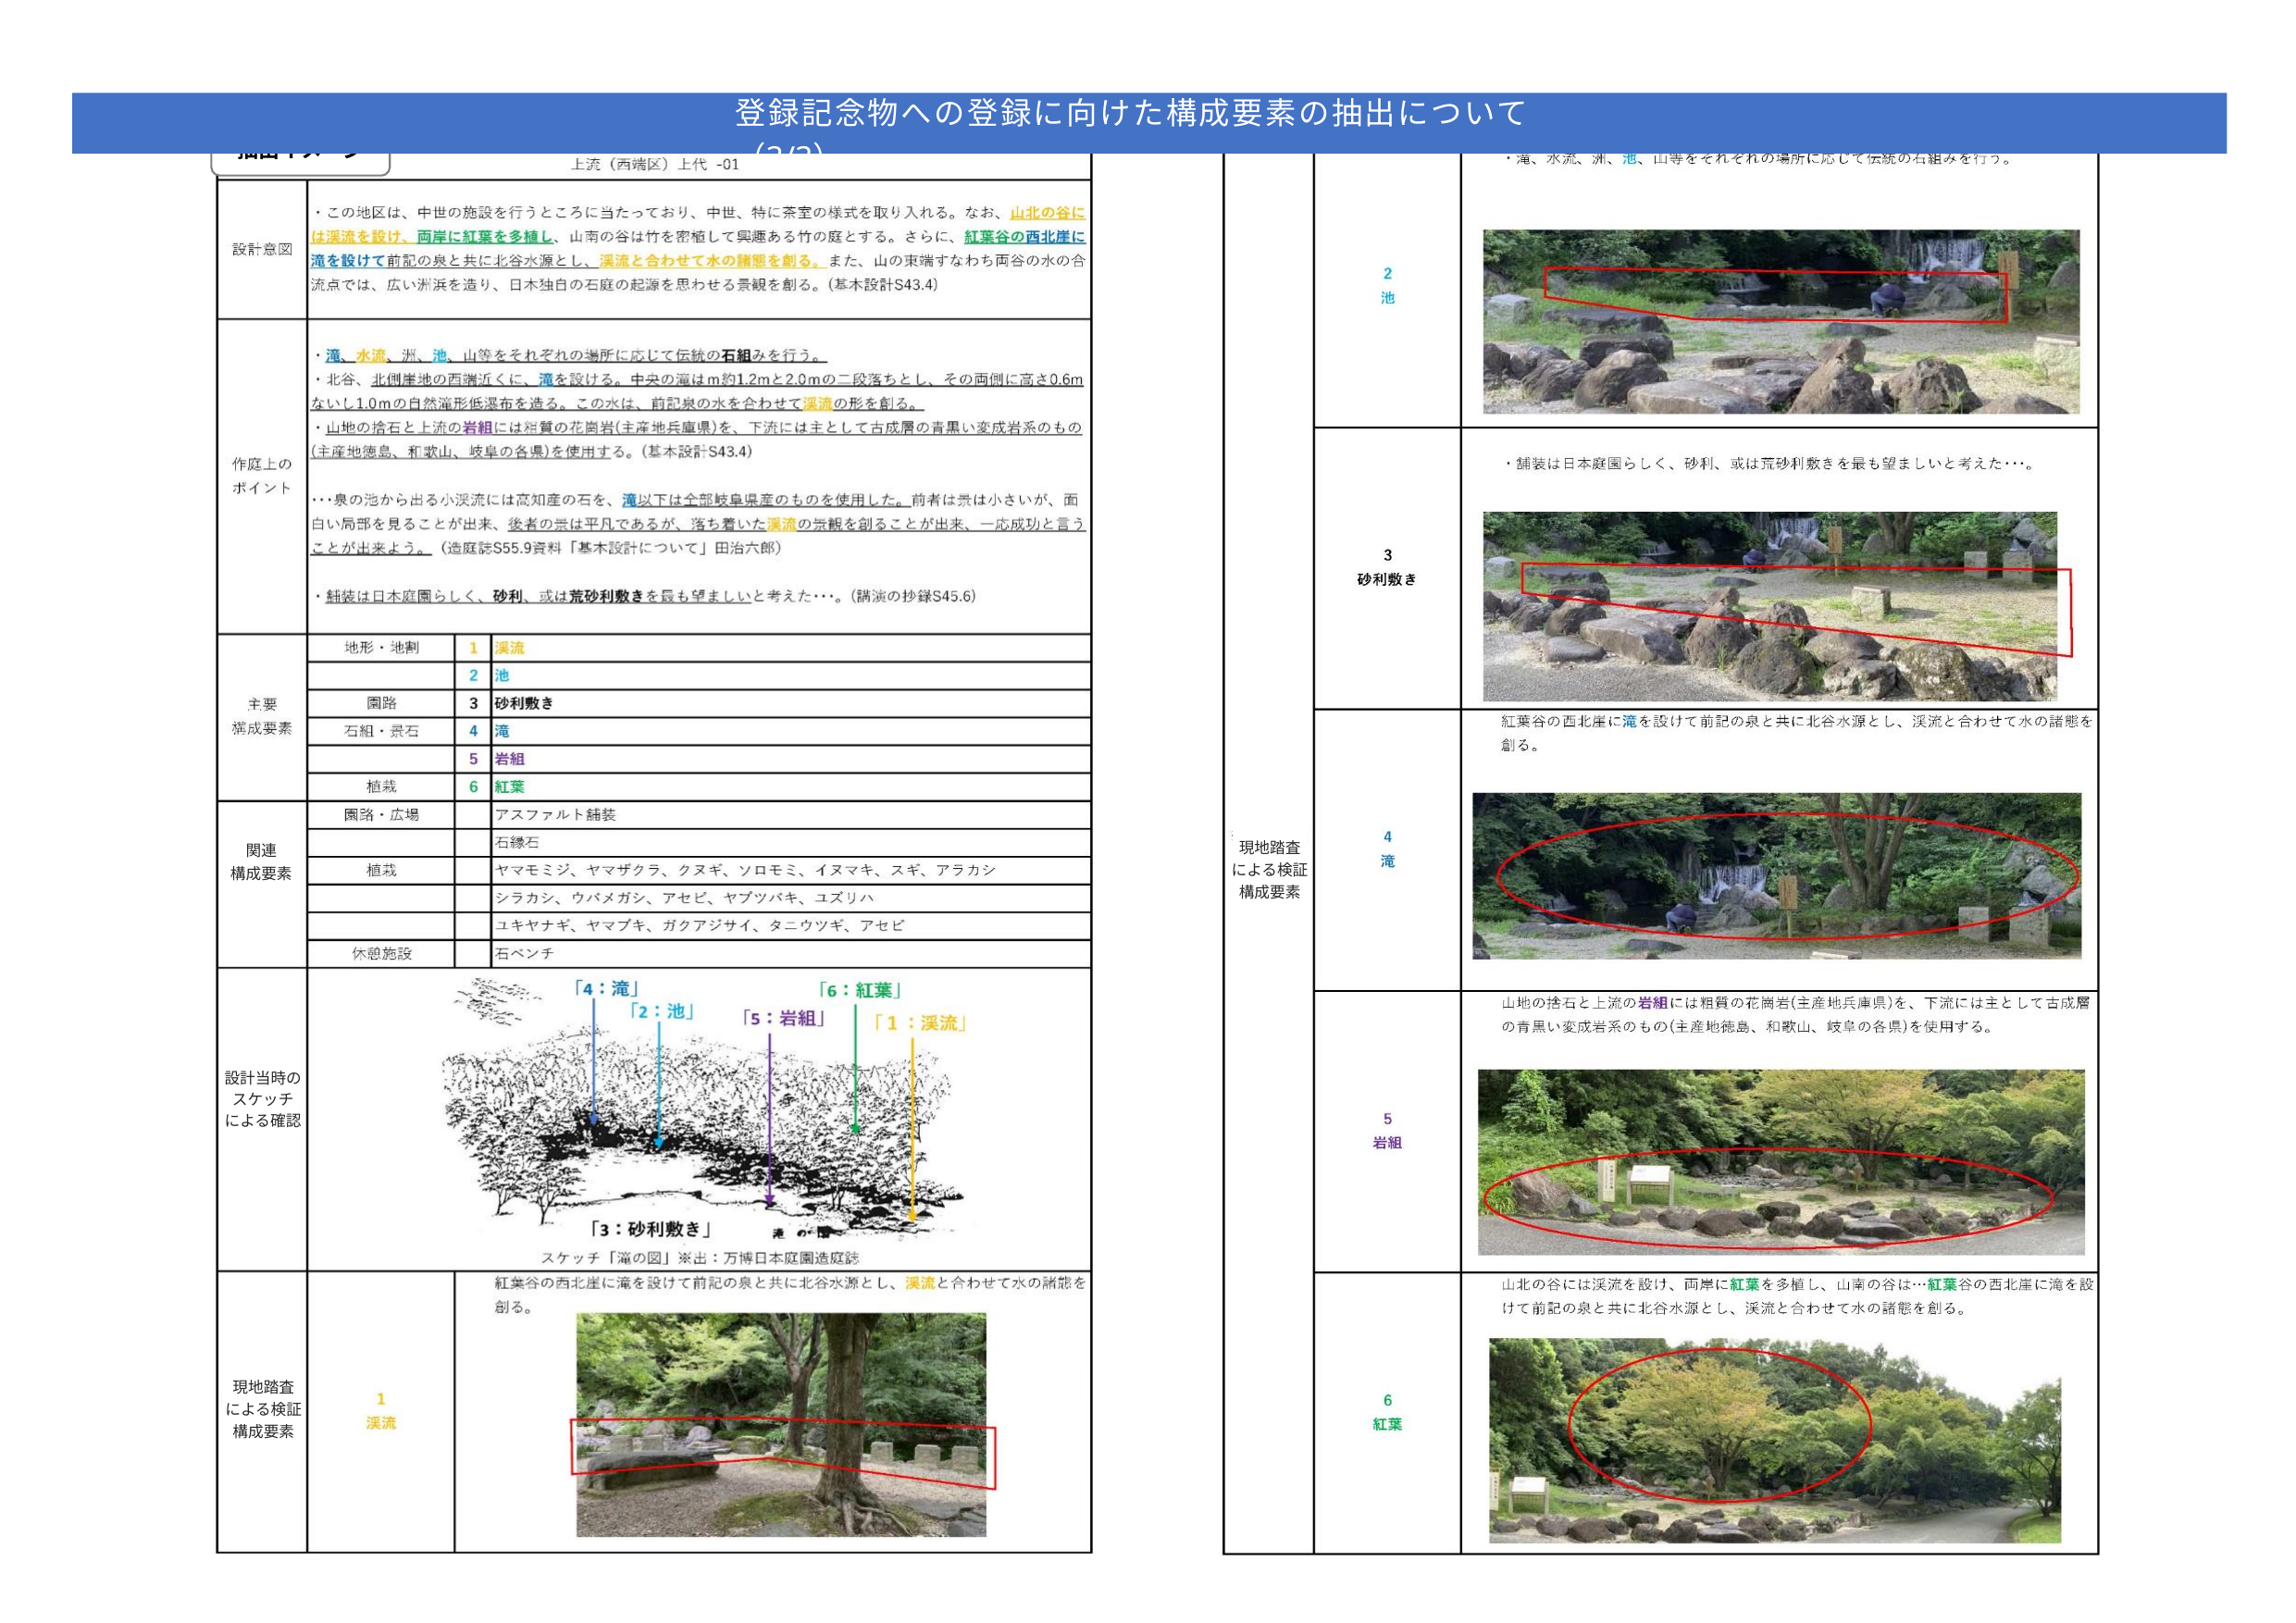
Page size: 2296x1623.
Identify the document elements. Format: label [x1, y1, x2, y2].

picture [1219, 155, 2105, 1559]
picture [211, 155, 1096, 1555]
